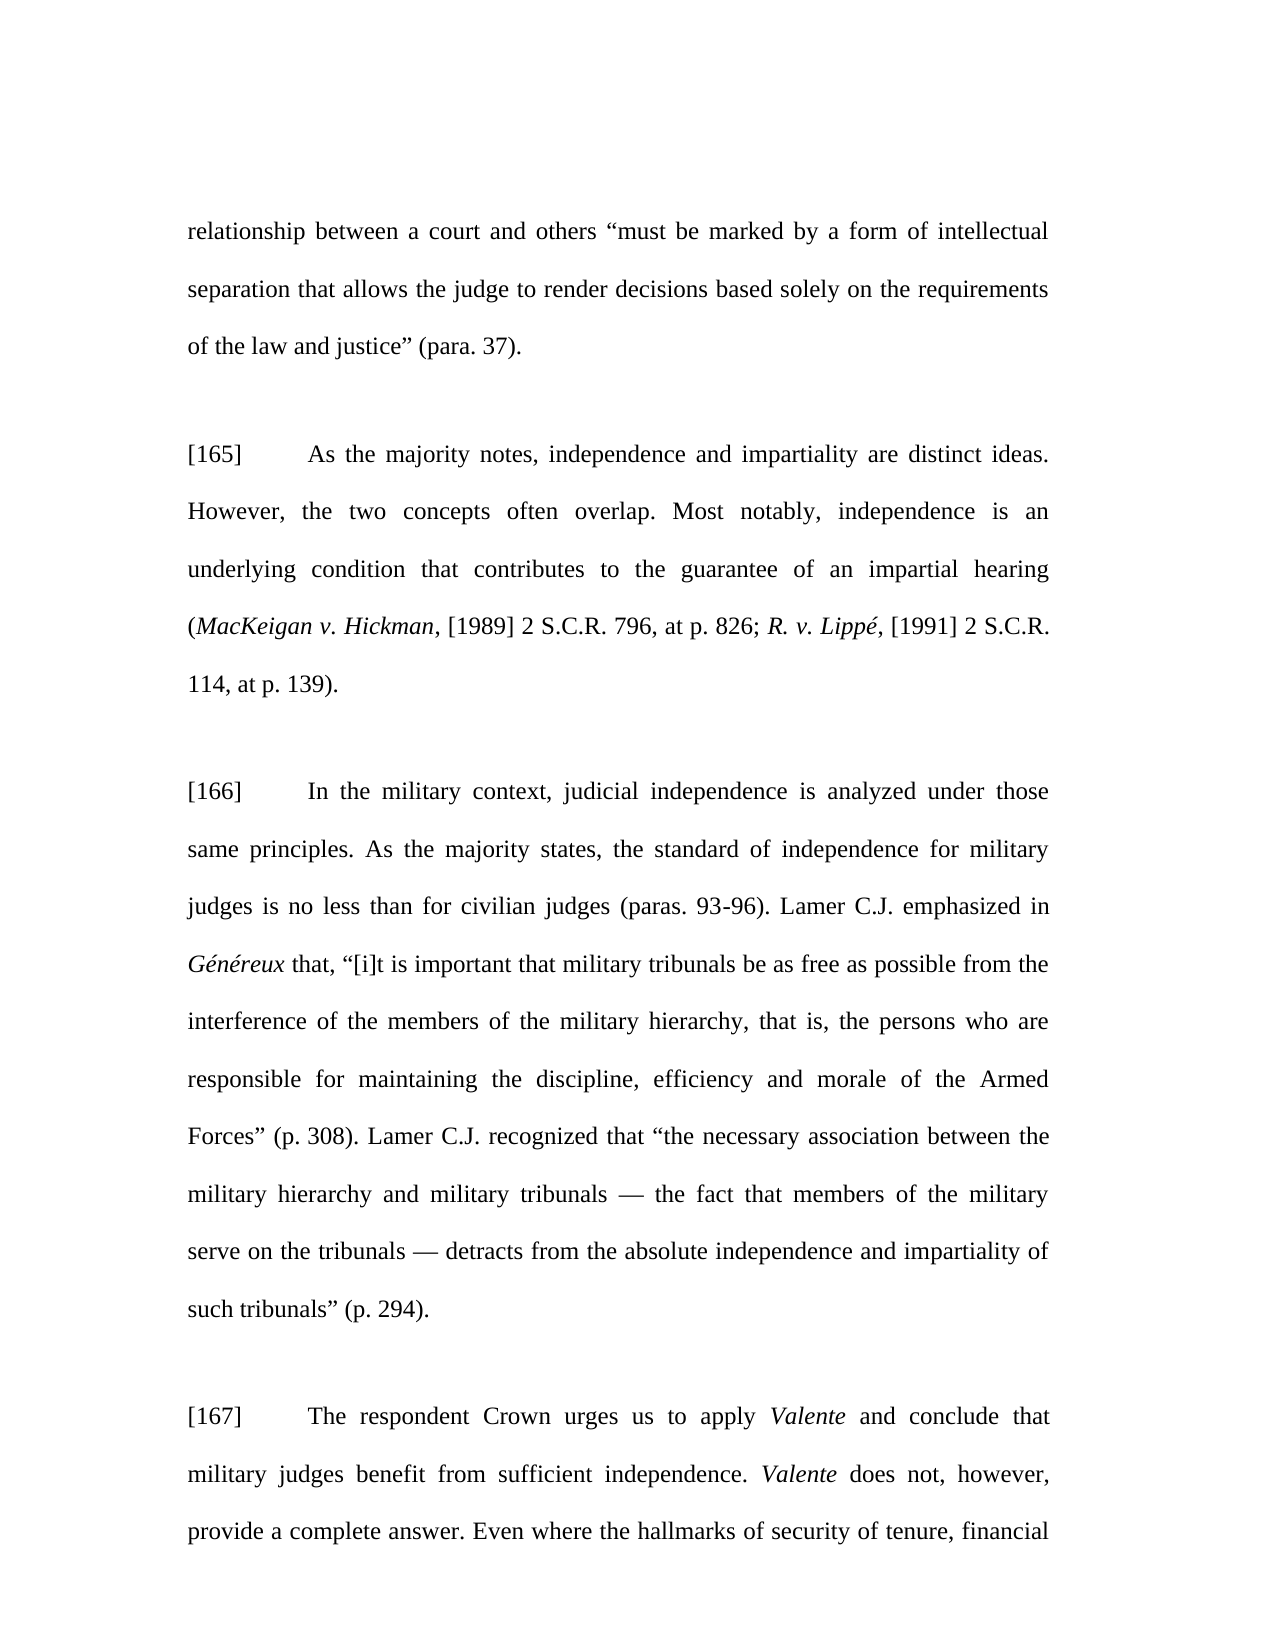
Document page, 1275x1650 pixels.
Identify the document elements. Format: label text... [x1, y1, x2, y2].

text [187, 1401, 1050, 1545]
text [187, 216, 1050, 360]
text In the military context, judicial independence is analyzed under those same principles. As the majority states, the standard of independence for military judges is no less than for civilian judges (paras. 93-96). Lamer C.J. emphasized in Généreux that, “[i]t is important that military tribunals be as free as possible from the interference of the members of the military hierarchy, that is, the persons who are responsible for maintaining the discipline, efficiency and morale of the Armed Forces” (p. 308). Lamer C.J. recognized that “the necessary association between the military hierarchy and military tribunals — the fact that members of the military serve on the tribunals — detracts from the absolute independence and impartiality of such tribunals” (p. 294). [187, 776, 1050, 1323]
text As the majority notes, independence and impartiality are distinct ideas. However, the two concepts often overlap. Most notably, independence is an underlying condition that contributes to the guarantee of an impartial hearing (MacKeigan v. Hickman, [1989] 2 S.C.R. 796, at p. 826; R. v. Lippé, [1991] 2 S.C.R. 114, at p. 139). [187, 439, 1050, 698]
